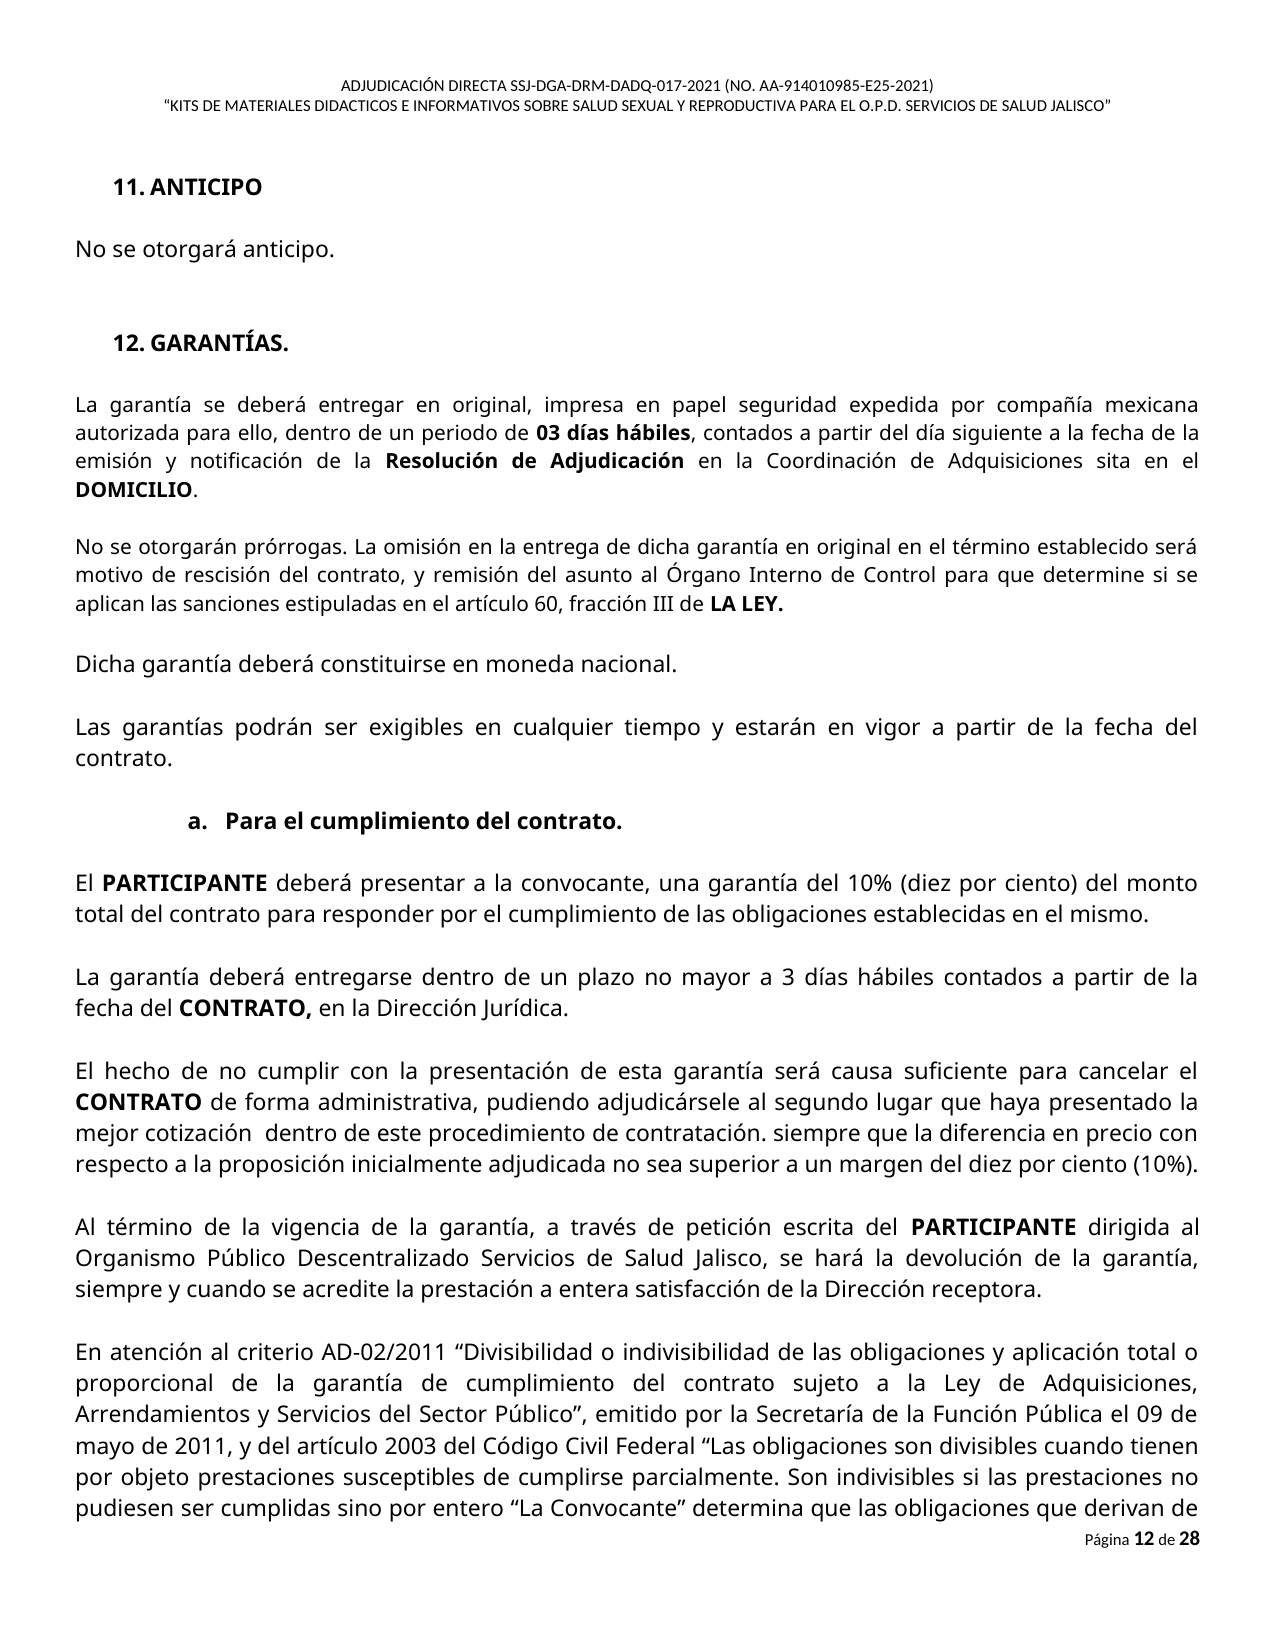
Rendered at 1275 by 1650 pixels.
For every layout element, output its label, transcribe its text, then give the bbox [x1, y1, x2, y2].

text La garantía deberá entregarse dentro de un plazo no mayor a 3 días hábiles contados a partir de la fecha del CONTRATO, en la Dirección Jurídica. [75, 961, 1200, 1023]
text No se otorgará anticipo. [75, 233, 1200, 265]
text Las garantías podrán ser exigibles en cualquier tiempo y estarán en vigor a partir de la fecha del contrato. [75, 711, 1200, 773]
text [75, 1336, 1200, 1523]
text No se otorgarán prórrogas. La omisión en la entrega de dicha garantía en original en el término establecido será motivo de rescisión del contrato, y remisión del asunto al Órgano Interno de Control para que determine si se aplican las sanciones estipuladas en el artículo 60, fracción III de LA LEY. [75, 532, 1200, 617]
list GARANTÍAS. [112, 327, 1200, 358]
text Al término de la vigencia de la garantía, a través de petición escrita del PARTICIPANTE dirigida al Organismo Público Descentralizado Servicios de Salud Jalisco, se hará la devolución de la garantía, siempre y cuando se acredite la prestación a entera satisfacción de la Dirección receptora. [75, 1211, 1200, 1305]
text Dicha garantía deberá constituirse en moneda nacional. [75, 648, 1200, 680]
text El hecho de no cumplir con la presentación de esta garantía será causa suficiente para cancelar el CONTRATO de forma administrativa, pudiendo adjudicársele al segundo lugar que haya presentado la mejor cotización dentro de este procedimiento de contratación. siempre que la diferencia en precio con respecto a la proposición inicialmente adjudicada no sea superior a un margen del diez por ciento (10%). [75, 1055, 1200, 1180]
list Para el cumplimiento del contrato. [187, 805, 1200, 836]
text El PARTICIPANTE deberá presentar a la convocante, una garantía del 10% (diez por ciento) del monto total del contrato para responder por el cumplimiento de las obligaciones establecidas en el mismo. [75, 867, 1200, 930]
text La garantía se deberá entregar en original, impresa en papel seguridad expedida por compañía mexicana autorizada para ello, dentro de un periodo de 03 días hábiles, contados a partir del día siguiente a la fecha de la emisión y notificación de la Resolución de Adjudicación en la Coordinación de Adquisiciones sita en el DOMICILIO. [75, 390, 1200, 503]
list ANTICIPO [112, 171, 1200, 202]
